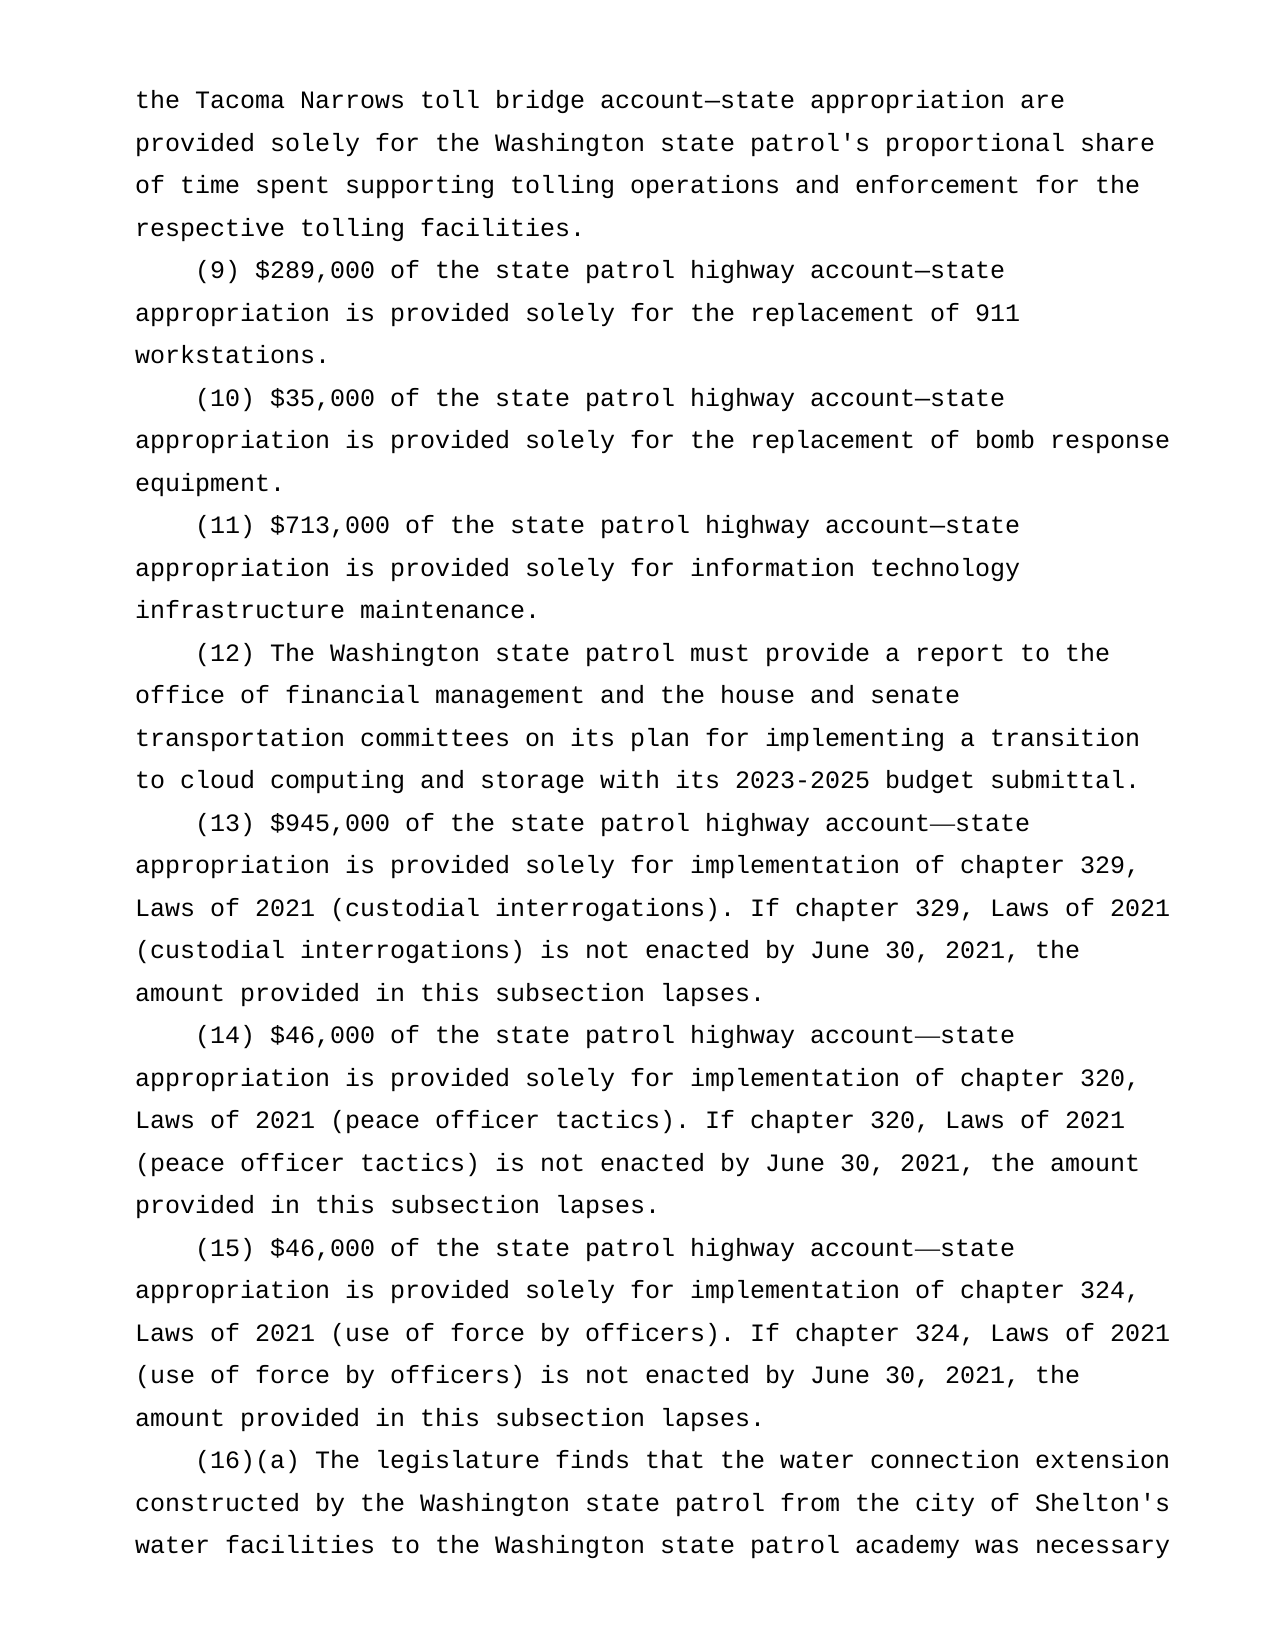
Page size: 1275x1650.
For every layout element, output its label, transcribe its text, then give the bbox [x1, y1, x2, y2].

text (11) $713,000 of the state patrol highway account—state appropriation is provided solely for information technology infrastructure maintenance. [135, 500, 1170, 627]
text (15) $46,000 of the state patrol highway account—state appropriation is provided solely for implementation of chapter 324, Laws of 2021 (use of force by officers). If chapter 324, Laws of 2021 (use of force by officers) is not enacted by June 30, 2021, the amount provided in this subsection lapses. [135, 1222, 1170, 1435]
text (9) $289,000 of the state patrol highway account—state appropriation is provided solely for the replacement of 911 workstations. [135, 245, 1170, 372]
text (13) $945,000 of the state patrol highway account—state appropriation is provided solely for implementation of chapter 329, Laws of 2021 (custodial interrogations). If chapter 329, Laws of 2021 (custodial interrogations) is not enacted by June 30, 2021, the amount provided in this subsection lapses. [135, 797, 1170, 1010]
text (14) $46,000 of the state patrol highway account—state appropriation is provided solely for implementation of chapter 320, Laws of 2021 (peace officer tactics). If chapter 320, Laws of 2021 (peace officer tactics) is not enacted by June 30, 2021, the amount provided in this subsection lapses. [135, 1010, 1170, 1222]
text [135, 75, 1170, 245]
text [135, 1435, 1170, 1562]
text (12) The Washington state patrol must provide a report to the office of financial management and the house and senate transportation committees on its plan for implementing a transition to cloud computing and storage with its 2023-2025 budget submittal. [135, 627, 1170, 797]
text (10) $35,000 of the state patrol highway account—state appropriation is provided solely for the replacement of bomb response equipment. [135, 372, 1170, 500]
